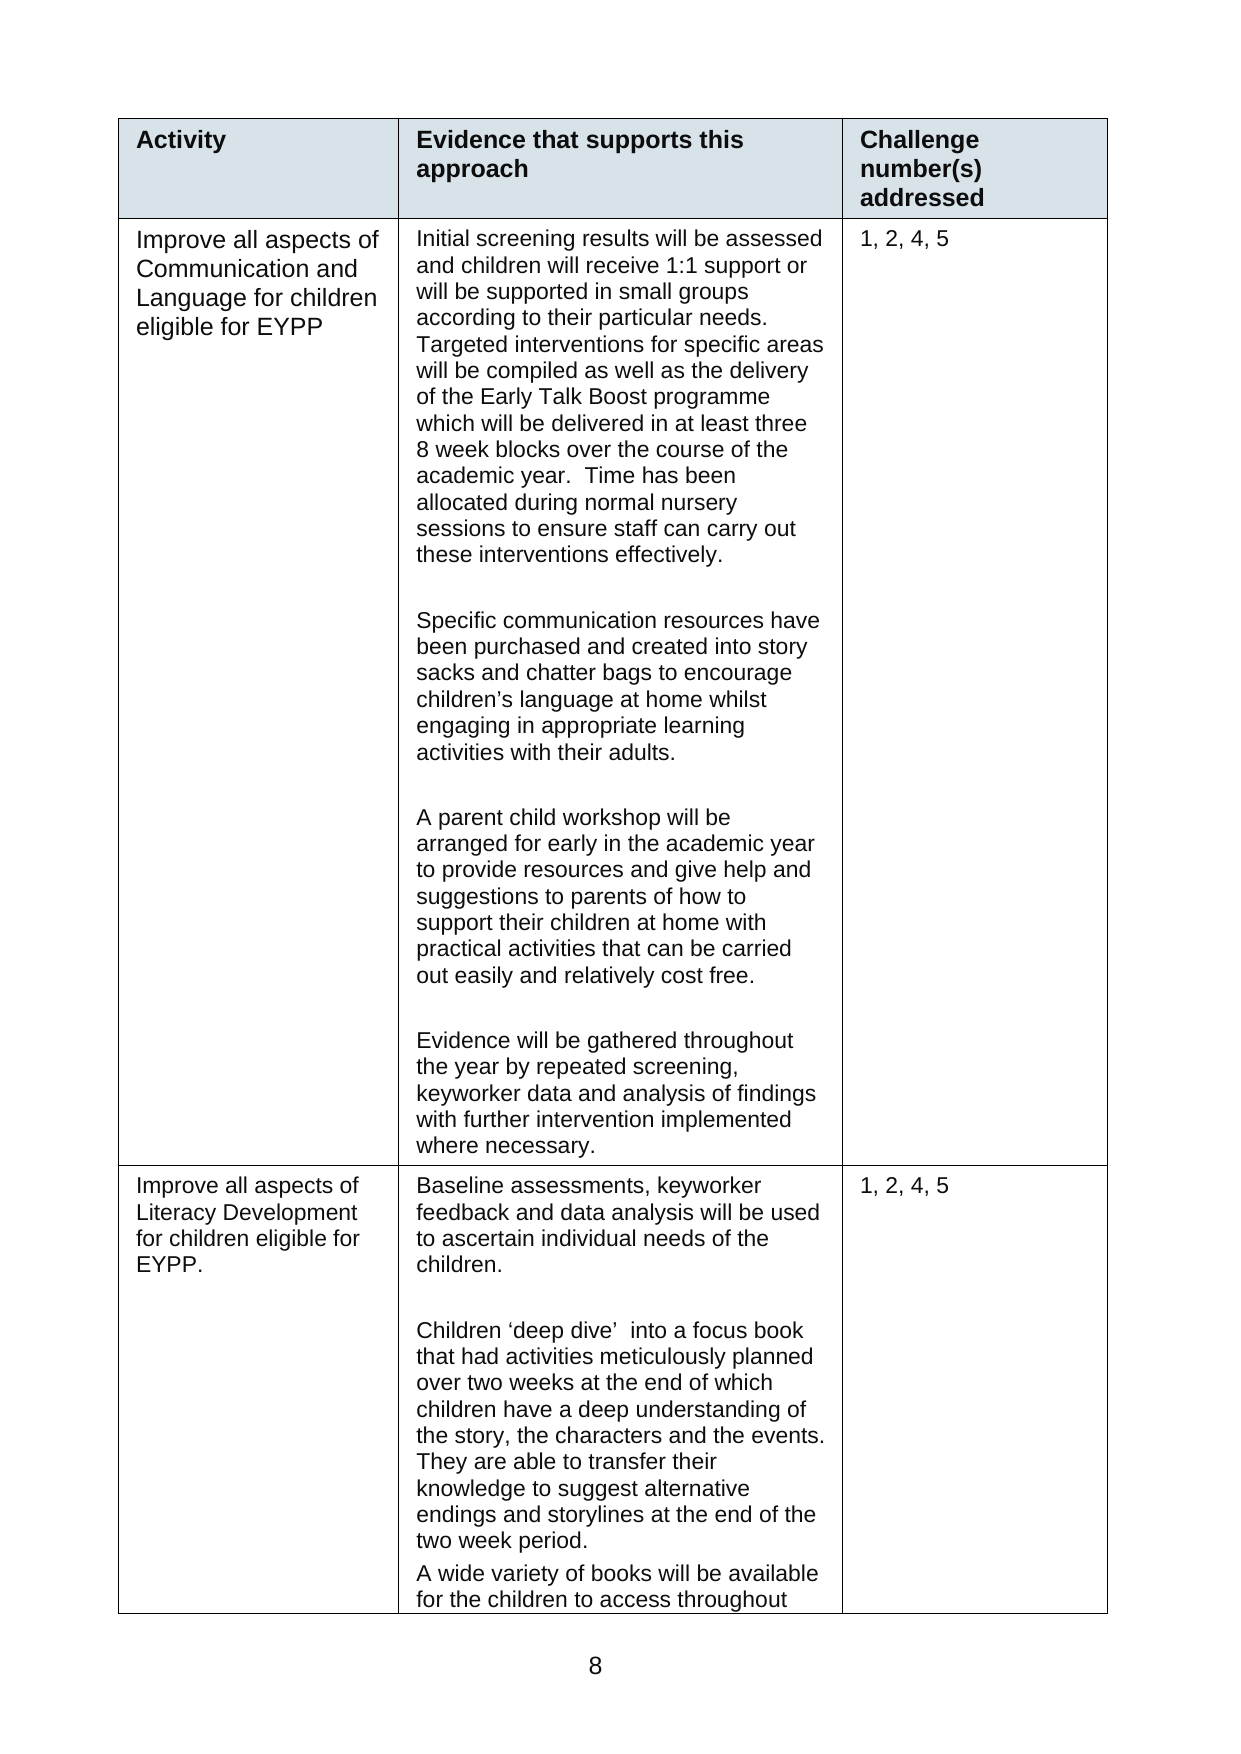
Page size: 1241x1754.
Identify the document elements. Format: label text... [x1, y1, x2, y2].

table_cell Improve all aspects of Communication and Language for children eligible for EYPP [119, 219, 398, 1165]
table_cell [399, 1166, 842, 1613]
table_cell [119, 1166, 398, 1613]
table_cell 1, 2, 4, 5 [843, 1166, 1107, 1613]
table_header Activity [119, 119, 398, 218]
table_header Evidence that supports this approach [399, 119, 842, 218]
table_cell 1, 2, 4, 5 [843, 219, 1107, 1165]
table_header Challenge number(s) addressed [843, 119, 1107, 218]
table_cell Initial screening results will be assessed and children will receive 1:1 support or will be supported in small groups according to their particular needs. Targeted interventions for specific areas will be compiled as well as the delivery of the Early Talk Boost programme which will be delivered in at least three 8 week blocks over the course of the academic year. Time has been allocated during normal nursery sessions to ensure staff can carry out these interventions effectively. Specific communication resources have been purchased and created into story sacks and chatter bags to encourage children’s language at home whilst engaging in appropriate learning activities with their adults. A parent child workshop will be arranged for early in the academic year to provide resources and give help and suggestions to parents of how to support their children at home with practical activities that can be carried out easily and relatively cost free. Evidence will be gathered throughout the year by repeated screening, keyworker data and analysis of findings with further intervention implemented where necessary. [399, 219, 842, 1165]
